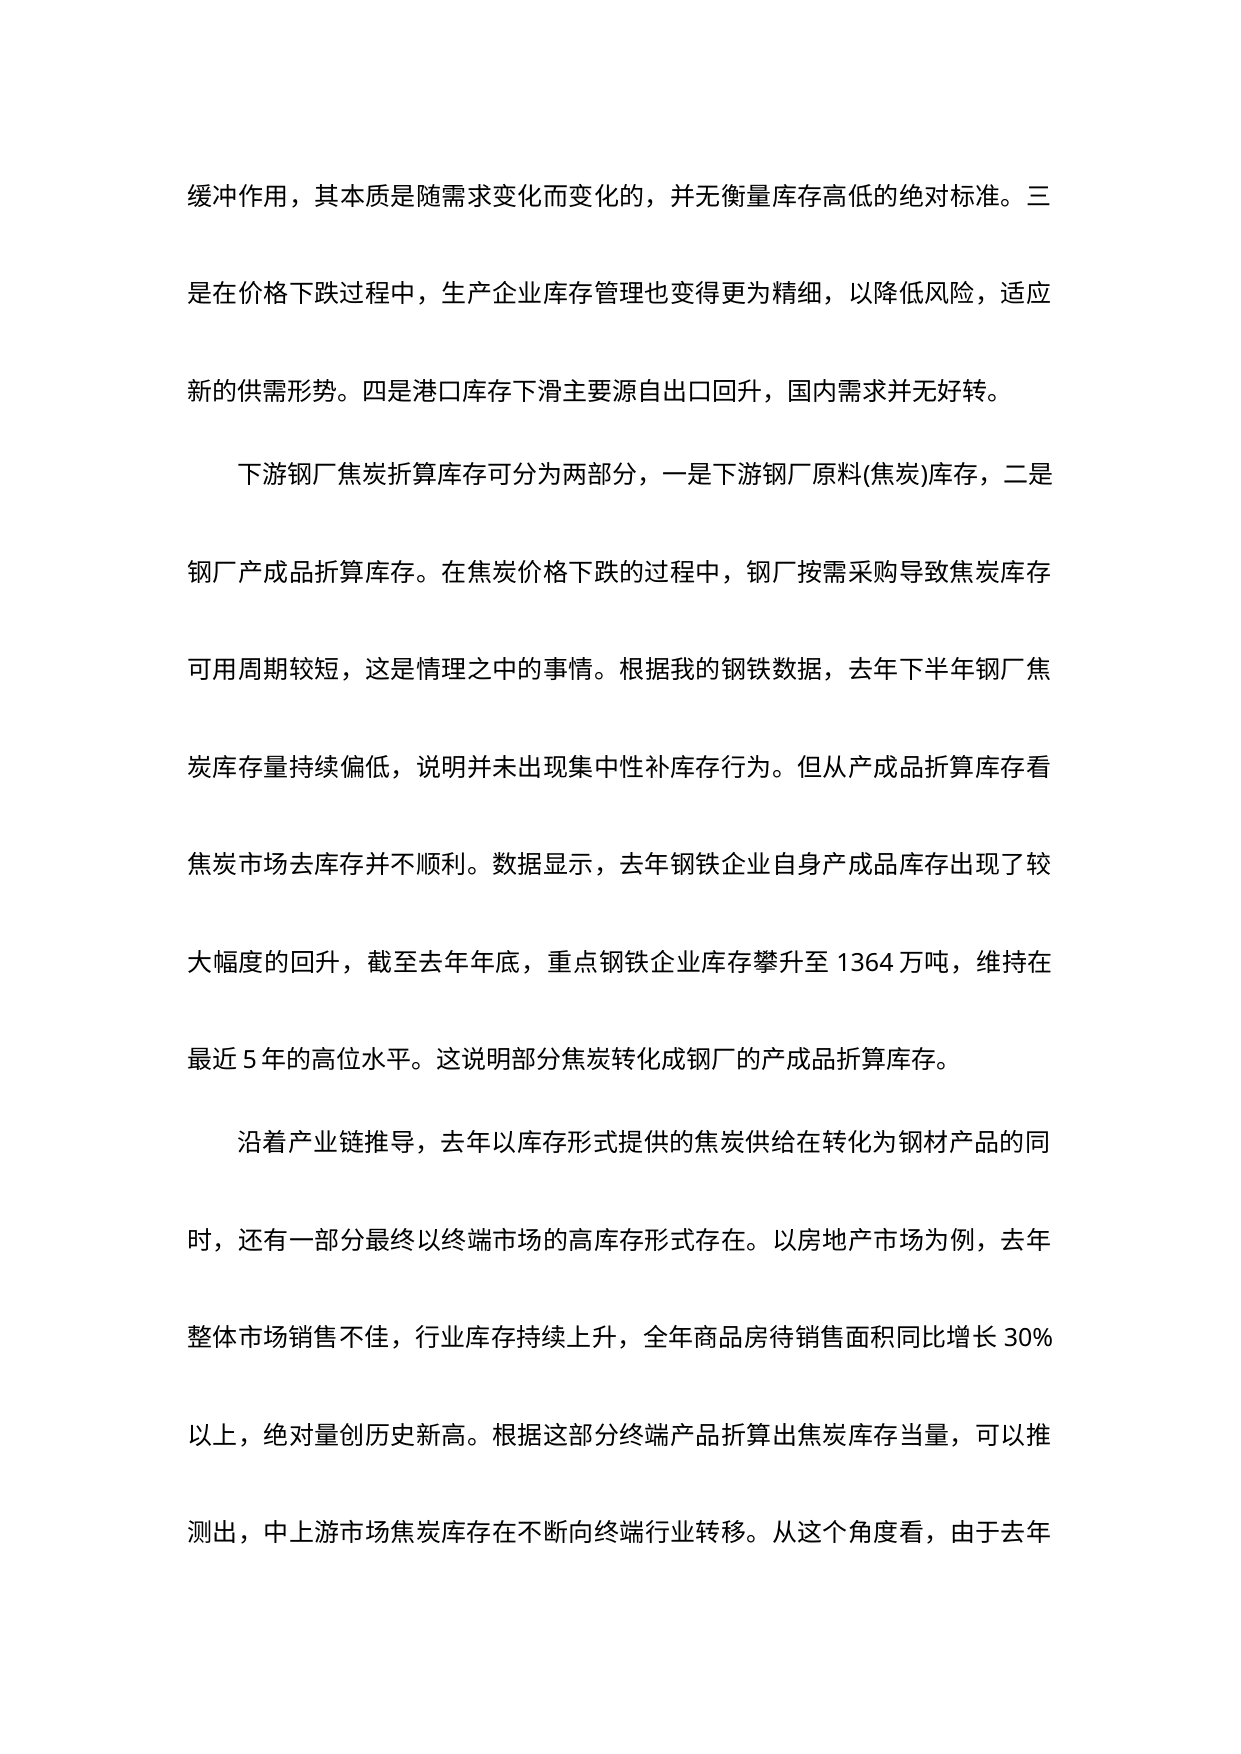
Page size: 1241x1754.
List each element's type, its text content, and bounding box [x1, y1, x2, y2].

text 下游钢厂焦炭折算库存可分为两部分，一是下游钢厂原料(焦炭)库存，二是钢厂产成品折算库存。在焦炭价格下跌的过程中，钢厂按需采购导致焦炭库存可用周期较短，这是情理之中的事情。根据我的钢铁数据，去年下半年钢厂焦炭库存量持续偏低，说明并未出现集中性补库存行为。但从产成品折算库存看，焦炭市场去库存并不顺利。数据显示，去年钢铁企业自身产成品库存出现了较大幅度的回升，截至去年年底，重点钢铁企业库存攀升至1364万吨，维持在最近5年的高位水平。这说明部分焦炭转化成钢厂的产成品折算库存。 [187, 440, 1053, 1090]
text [187, 162, 1053, 422]
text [187, 1108, 1053, 1563]
